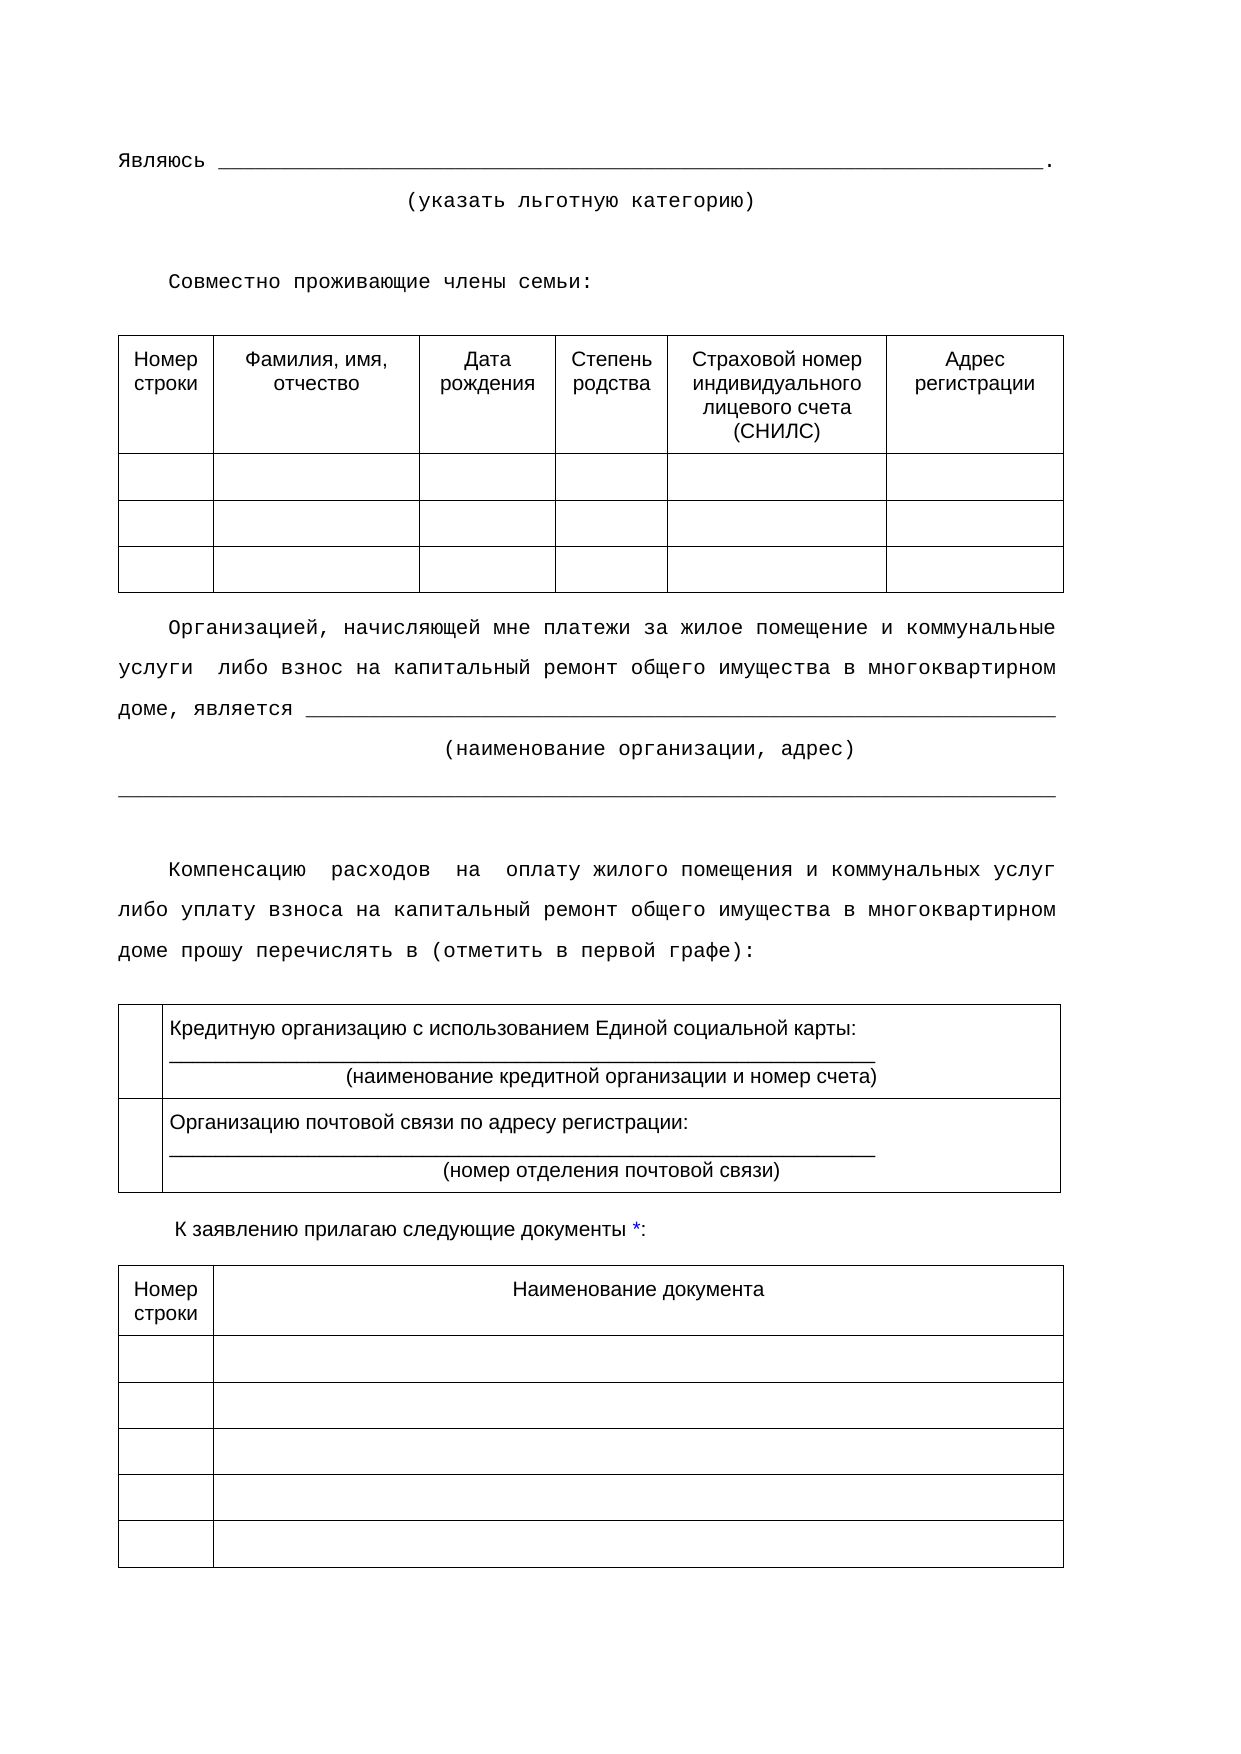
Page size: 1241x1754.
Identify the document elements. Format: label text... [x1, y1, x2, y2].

table_cell [556, 501, 667, 546]
table_header Адрес регистрации [887, 336, 1063, 453]
table_header [119, 1005, 162, 1098]
table_header Страховой номер индивидуального лицевого счета (СНИЛС) [668, 336, 886, 453]
text услуги либо взнос на капитальный ремонт общего имущества в многоквартирном [118, 657, 1181, 681]
table_header Степень родства [556, 336, 667, 453]
text доме, является ____________________________________________________________ [118, 698, 1181, 721]
table_header Номер строки [119, 336, 213, 453]
table_cell [556, 547, 667, 592]
text Являюсь __________________________________________________________________. [118, 150, 1181, 174]
text Компенсацию расходов на оплату жилого помещения и коммунальных услуг [118, 859, 1181, 883]
table_cell [668, 547, 886, 592]
table_cell [214, 1429, 1063, 1474]
text ___________________________________________________________________________ [118, 778, 1181, 802]
table_cell [668, 454, 886, 499]
table_header Номер строки [119, 1266, 213, 1335]
table_header Кредитную организацию с использованием Единой социальной карты: _____________________________________________________________ (наименование кредитной организации и номер счета) [163, 1005, 1060, 1098]
text доме прошу перечислять в (отметить в первой графе): [118, 939, 1181, 963]
table_header Фамилия, имя, отчество [214, 336, 419, 453]
table_cell [119, 1521, 213, 1567]
table_cell [887, 501, 1063, 546]
table_cell [420, 547, 555, 592]
table_cell [214, 1383, 1063, 1428]
table_cell [119, 1383, 213, 1428]
table_cell Организацию почтовой связи по адресу регистрации: _____________________________________________________________ (номер отделения почтовой связи) [163, 1099, 1060, 1192]
table_cell [119, 454, 213, 499]
table_cell [214, 454, 419, 499]
table_cell [214, 547, 419, 592]
table_cell [119, 1099, 162, 1192]
table_cell [556, 454, 667, 499]
table_cell [214, 1475, 1063, 1520]
table_cell [119, 547, 213, 592]
table_cell [214, 1336, 1063, 1382]
table_header Дата рождения [420, 336, 555, 453]
text (наименование организации, адрес) [118, 738, 1181, 762]
table_cell [420, 454, 555, 499]
text Совместно проживающие члены семьи: [118, 271, 1181, 294]
table_cell [119, 1336, 213, 1382]
table_cell [668, 501, 886, 546]
table_cell [887, 454, 1063, 499]
text Организацией, начисляющей мне платежи за жилое помещение и коммунальные [118, 617, 1181, 641]
table_header Наименование документа [214, 1266, 1063, 1335]
text либо уплату взноса на капитальный ремонт общего имущества в многоквартирном [118, 899, 1181, 923]
table_cell [214, 501, 419, 546]
table_cell [214, 1521, 1063, 1567]
table_cell [119, 501, 213, 546]
table_cell [119, 1475, 213, 1520]
table_cell [887, 547, 1063, 592]
text К заявлению прилагаю следующие документы *: [118, 1217, 1181, 1241]
text (указать льготную категорию) [118, 190, 1181, 214]
table_cell [119, 1429, 213, 1474]
table_cell [420, 501, 555, 546]
